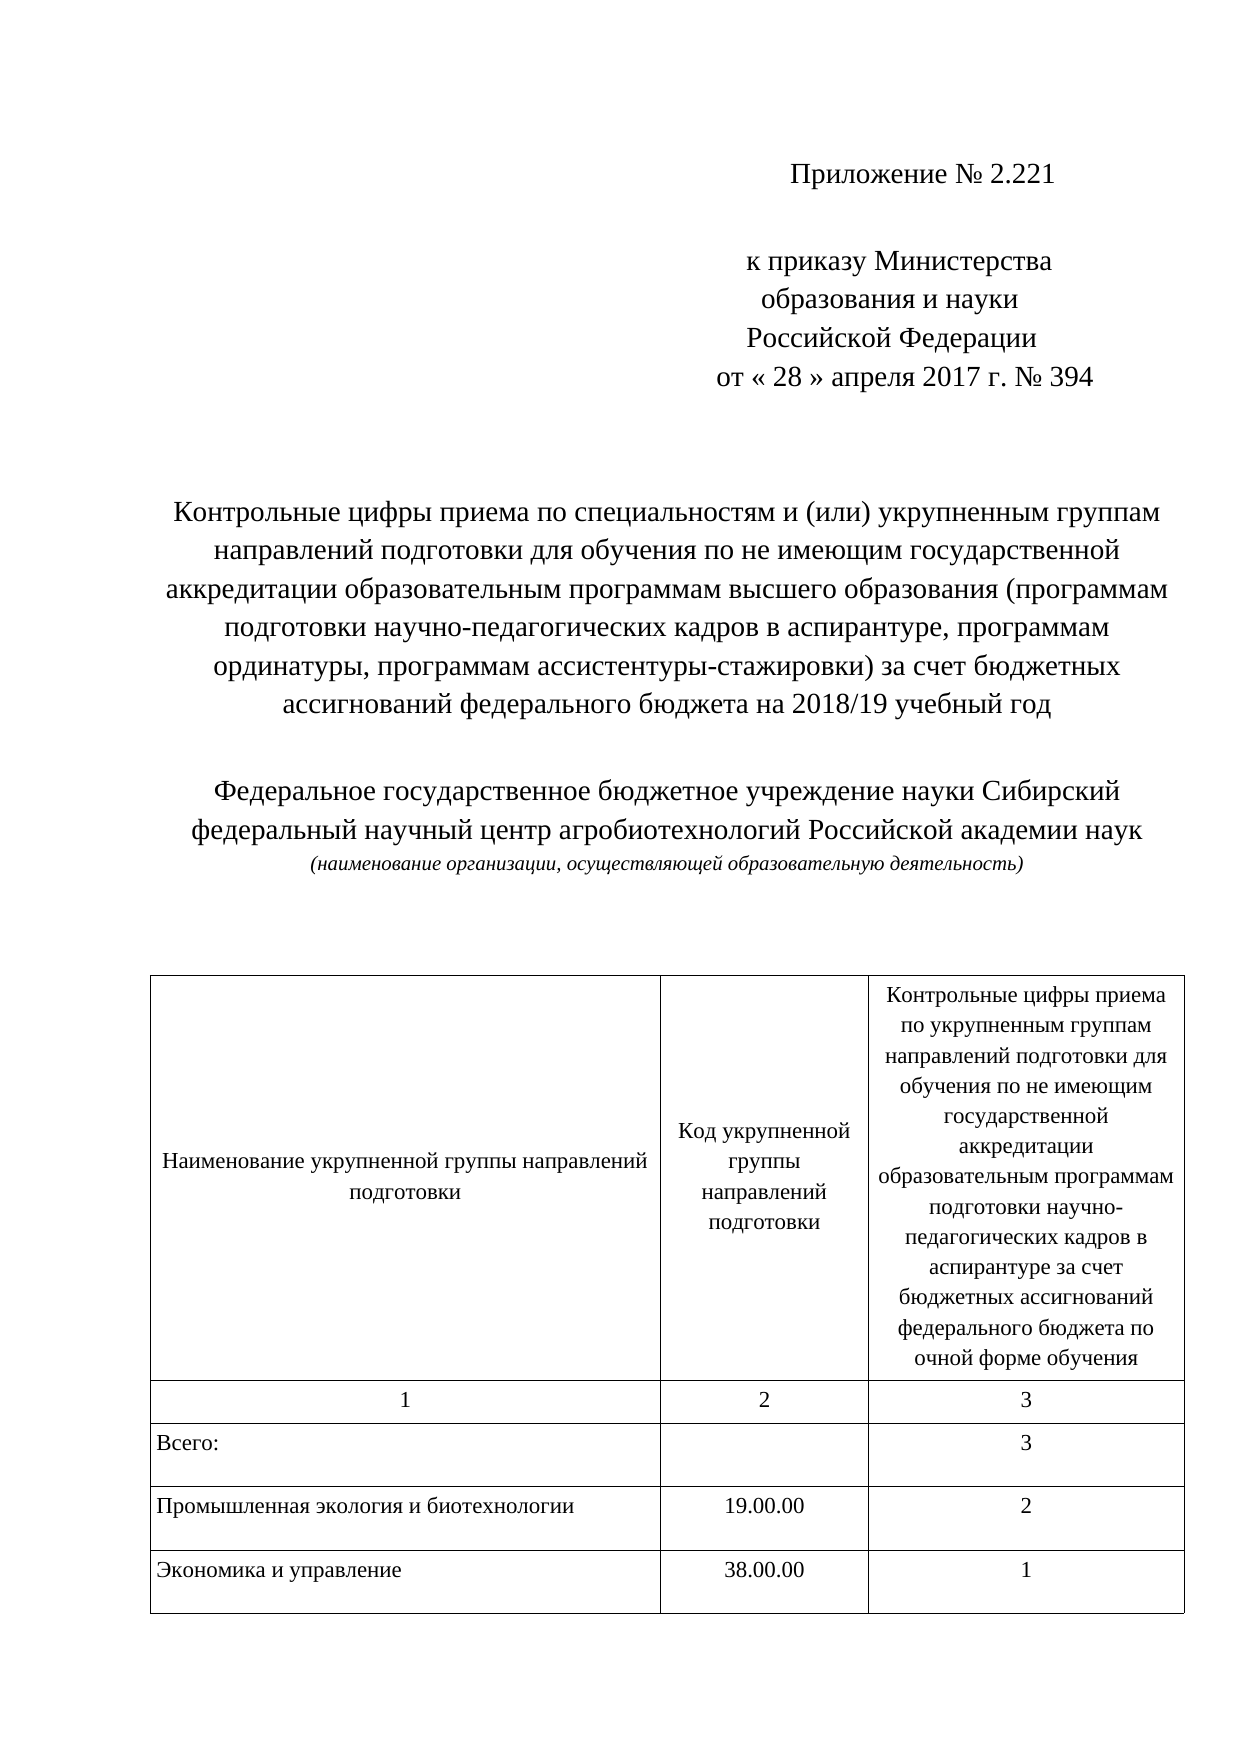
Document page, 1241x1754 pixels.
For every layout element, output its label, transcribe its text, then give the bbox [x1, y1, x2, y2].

table_cell [661, 1424, 868, 1486]
table_cell Всего: [151, 1424, 660, 1486]
table_header Код укрупненной группы направлений подготовки [661, 976, 868, 1380]
text Приложение № 2.221 [156, 156, 1178, 190]
text от « 28 » апреля 2017 г. № 394 [156, 359, 1178, 392]
text Федеральное государственное бюджетное учреждение науки Сибирский федеральный научный центр агробиотехнологий Российской академии наук [156, 773, 1178, 846]
table_cell 2 [661, 1381, 868, 1423]
table_header Наименование укрупненной группы направлений подготовки [151, 976, 660, 1380]
table_cell 1 [151, 1381, 660, 1423]
table_cell 1 [869, 1551, 1184, 1613]
table_cell Экономика и управление [151, 1551, 660, 1613]
table_header Контрольные цифры приема по укрупненным группам направлений подготовки для обучения по не имеющим государственной аккредитации образовательным программам подготовки научно-педагогических кадров в аспирантуре за счет бюджетных ассигнований федерального бюджета по очной форме обучения [869, 976, 1184, 1380]
text (наименование организации, осуществляющей образовательную деятельность) [156, 851, 1178, 875]
table_cell 2 [869, 1487, 1184, 1549]
text Контрольные цифры приема по специальностям и (или) укрупненным группам направлений подготовки для обучения по не имеющим государственной аккредитации образовательным программам высшего образования (программам подготовки научно-педагогических кадров в аспирантуре, программам ординатуры, программам ассистентуры-стажировки) за счет бюджетных ассигнований федерального бюджета на 2018/19 учебный год [156, 494, 1178, 720]
table_cell 3 [869, 1381, 1184, 1423]
text к приказу Министерства [156, 243, 1178, 277]
table_cell 19.00.00 [661, 1487, 868, 1549]
table_cell 38.00.00 [661, 1551, 868, 1613]
table_cell Промышленная экология и биотехнологии [151, 1487, 660, 1549]
text Российской Федерации [156, 320, 1178, 354]
text образования и науки [156, 282, 1178, 315]
table_cell 3 [869, 1424, 1184, 1486]
